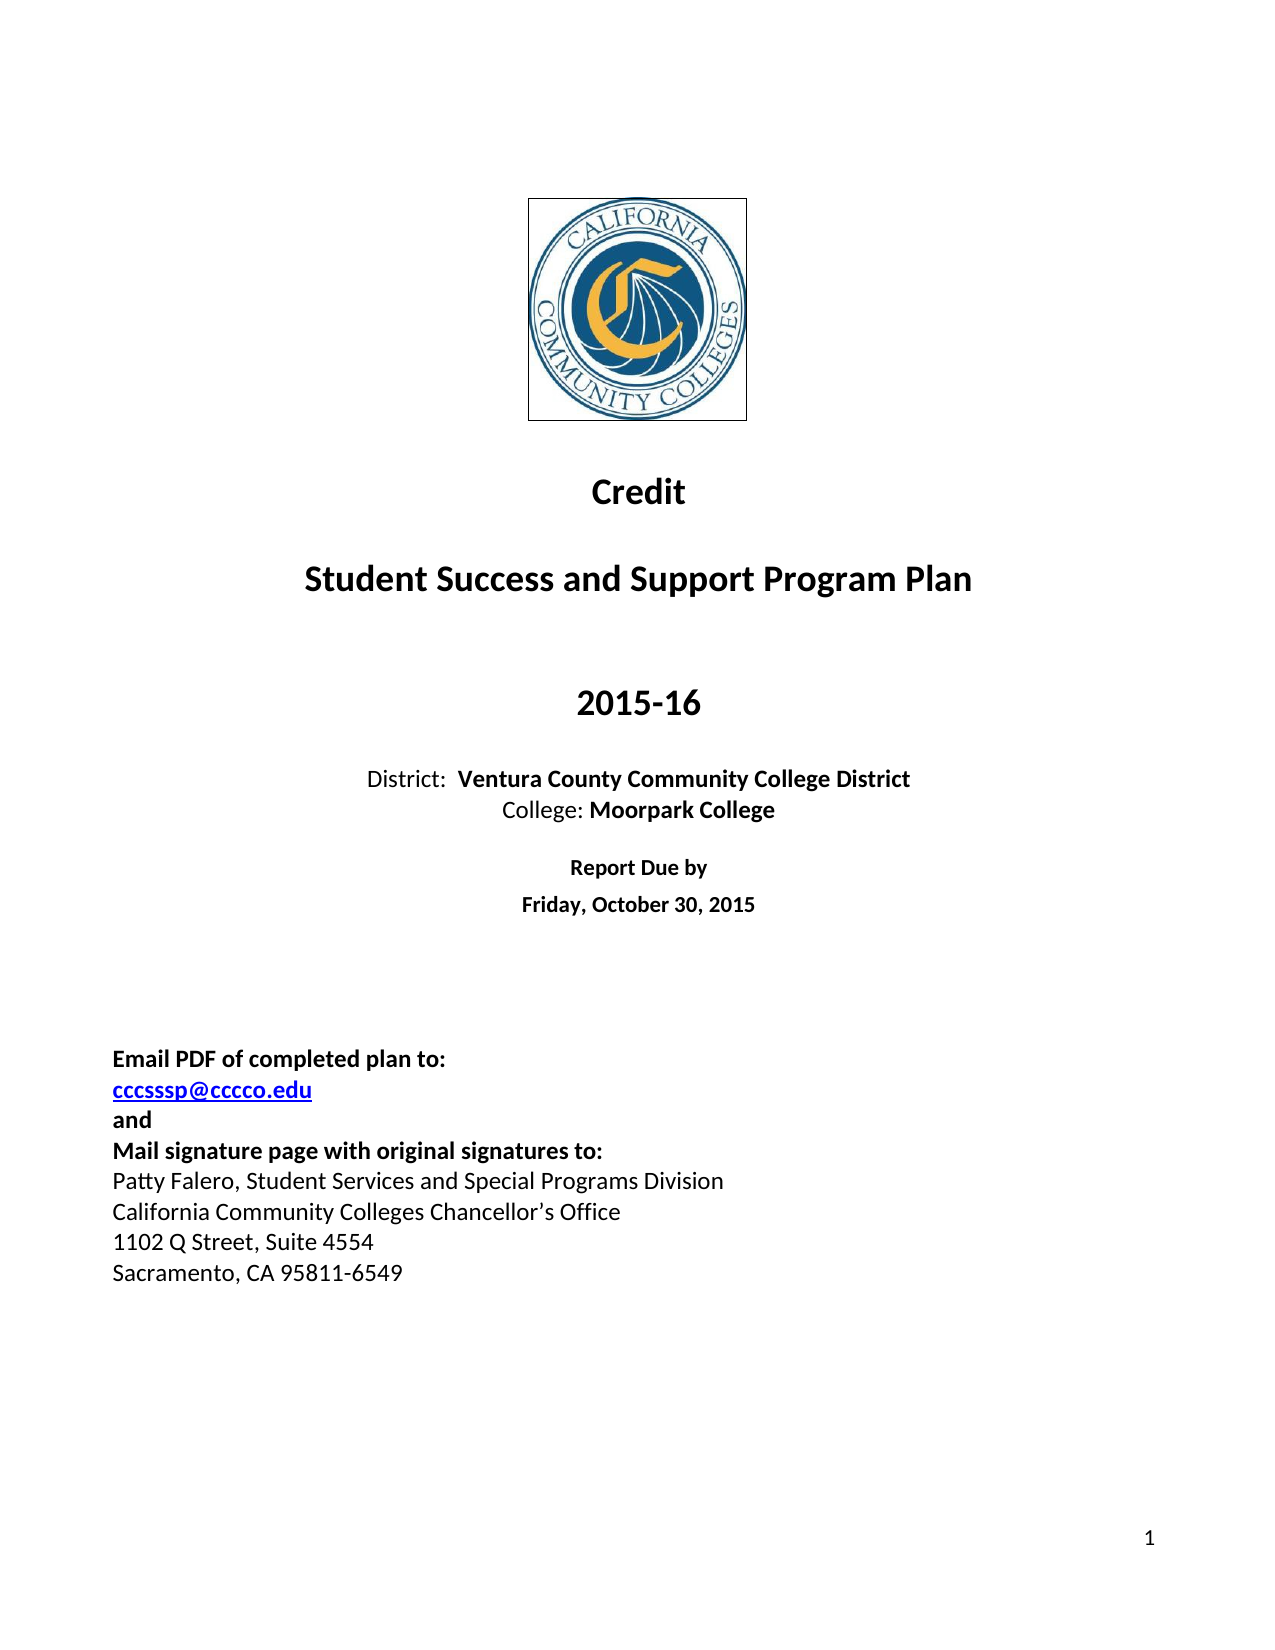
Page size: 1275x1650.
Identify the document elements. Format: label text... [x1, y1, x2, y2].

text Sacramento, CA 95811-6549 [112, 1257, 1177, 1288]
text 2015-16 [570, 679, 707, 725]
text 1102 Q Street, Suite 4554 [112, 1227, 1177, 1257]
text Student Success and Support Program Plan [298, 554, 978, 600]
text Email PDF of completed plan to: [112, 1043, 1177, 1074]
text College: Moorpark College [497, 794, 780, 824]
text cccsssp@cccco.edu and [112, 1074, 318, 1135]
picture [529, 199, 746, 420]
text Patty Falero, Student Services and Special Programs Division [112, 1166, 1177, 1196]
text Credit [585, 470, 692, 514]
text District: Ventura County Community College District [362, 763, 915, 794]
text Report Due by [565, 853, 712, 881]
text California Community Colleges Chancellor’s Office [112, 1196, 1177, 1227]
text Friday, October 30, 2015 [517, 891, 760, 919]
text Mail signature page with original signatures to: [112, 1135, 1177, 1166]
